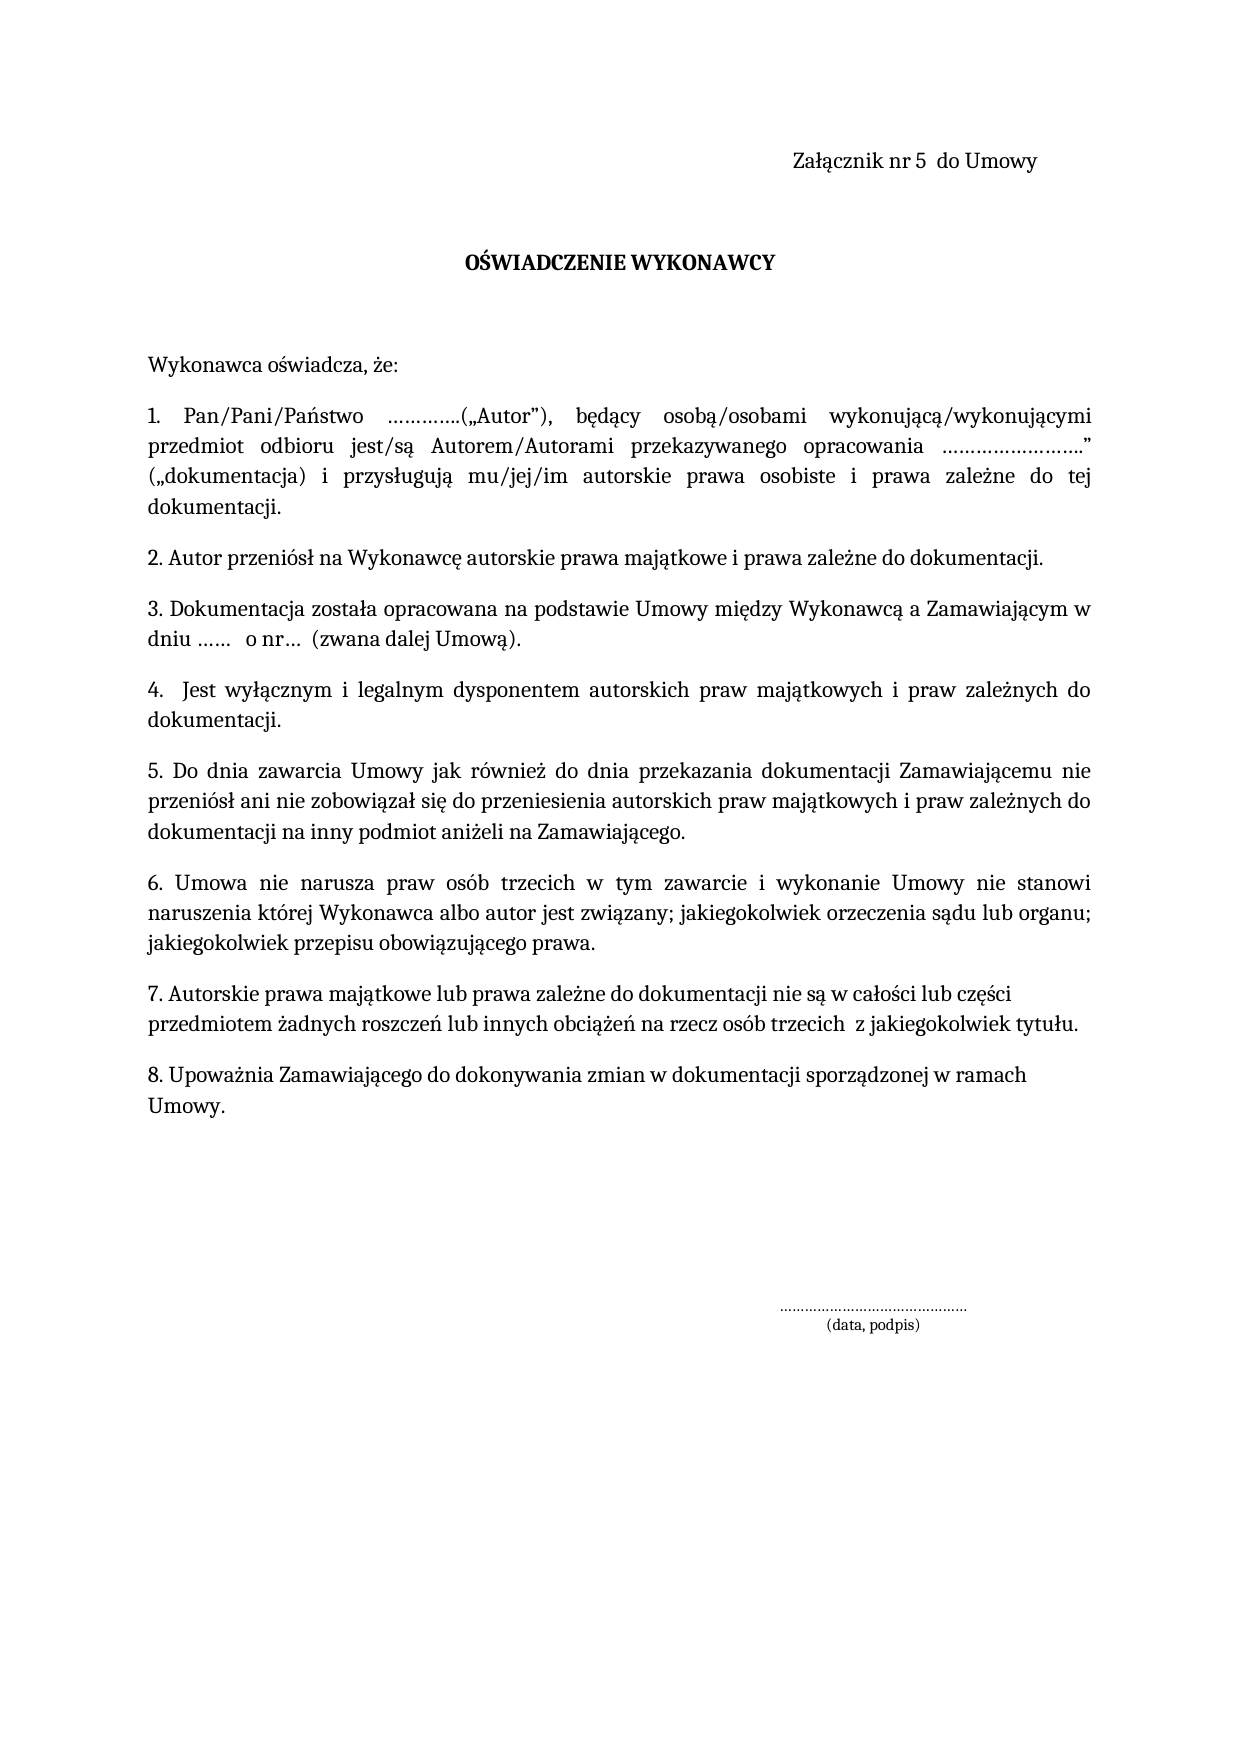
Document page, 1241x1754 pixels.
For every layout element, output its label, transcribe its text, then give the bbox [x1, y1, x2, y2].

text 2. Autor przeniósł na Wykonawcę autorskie prawa majątkowe i prawa zależne do dokumentacji. [148, 544, 1093, 571]
text 5. Do dnia zawarcia Umowy jak również do dnia przekazania dokumentacji Zamawiającemu nie przeniósł ani nie zobowiązał się do przeniesienia autorskich praw majątkowych i praw zależnych do dokumentacji na inny podmiot aniżeli na Zamawiającego. [148, 758, 1093, 845]
text 3. Dokumentacja została opracowana na podstawie Umowy między Wykonawcą a Zamawiającym w dniu …… o nr… (zwana dalej Umową). [148, 596, 1093, 652]
text Załącznik nr 5 do Umowy [664, 148, 1093, 174]
text 7. Autorskie prawa majątkowe lub prawa zależne do dokumentacji nie są w całości lub części przedmiotem żadnych roszczeń lub innych obciążeń na rzecz osób trzecich z jakiegokolwiek tytułu. [148, 981, 1093, 1037]
text OŚWIADCZENIE WYKONAWCY [148, 250, 1093, 276]
text 8. Upoważnia Zamawiającego do dokonywania zmian w dokumentacji sporządzonej w ramach Umowy. [148, 1062, 1093, 1119]
text (data, podpis) [148, 1316, 1093, 1335]
text Wykonawca oświadcza, że: [148, 352, 1093, 378]
text 1. Pan/Pani/Państwo ………….(„Autor”), będący osobą/osobami wykonującą/wykonującymi przedmiot odbioru jest/są Autorem/Autorami przekazywanego opracowania …………………….” („dokumentacja) i przysługują mu/jej/im autorskie prawa osobiste i prawa zależne do tej dokumentacji. [148, 403, 1093, 520]
text 6. Umowa nie narusza praw osób trzecich w tym zawarcie i wykonanie Umowy nie stanowi naruszenia której Wykonawca albo autor jest związany; jakiegokolwiek orzeczenia sądu lub organu; jakiegokolwiek przepisu obowiązującego prawa. [148, 869, 1093, 956]
text 4. Jest wyłącznym i legalnym dysponentem autorskich praw majątkowych i praw zależnych do dokumentacji. [148, 677, 1093, 733]
text ……………………………………… [148, 1297, 1093, 1316]
